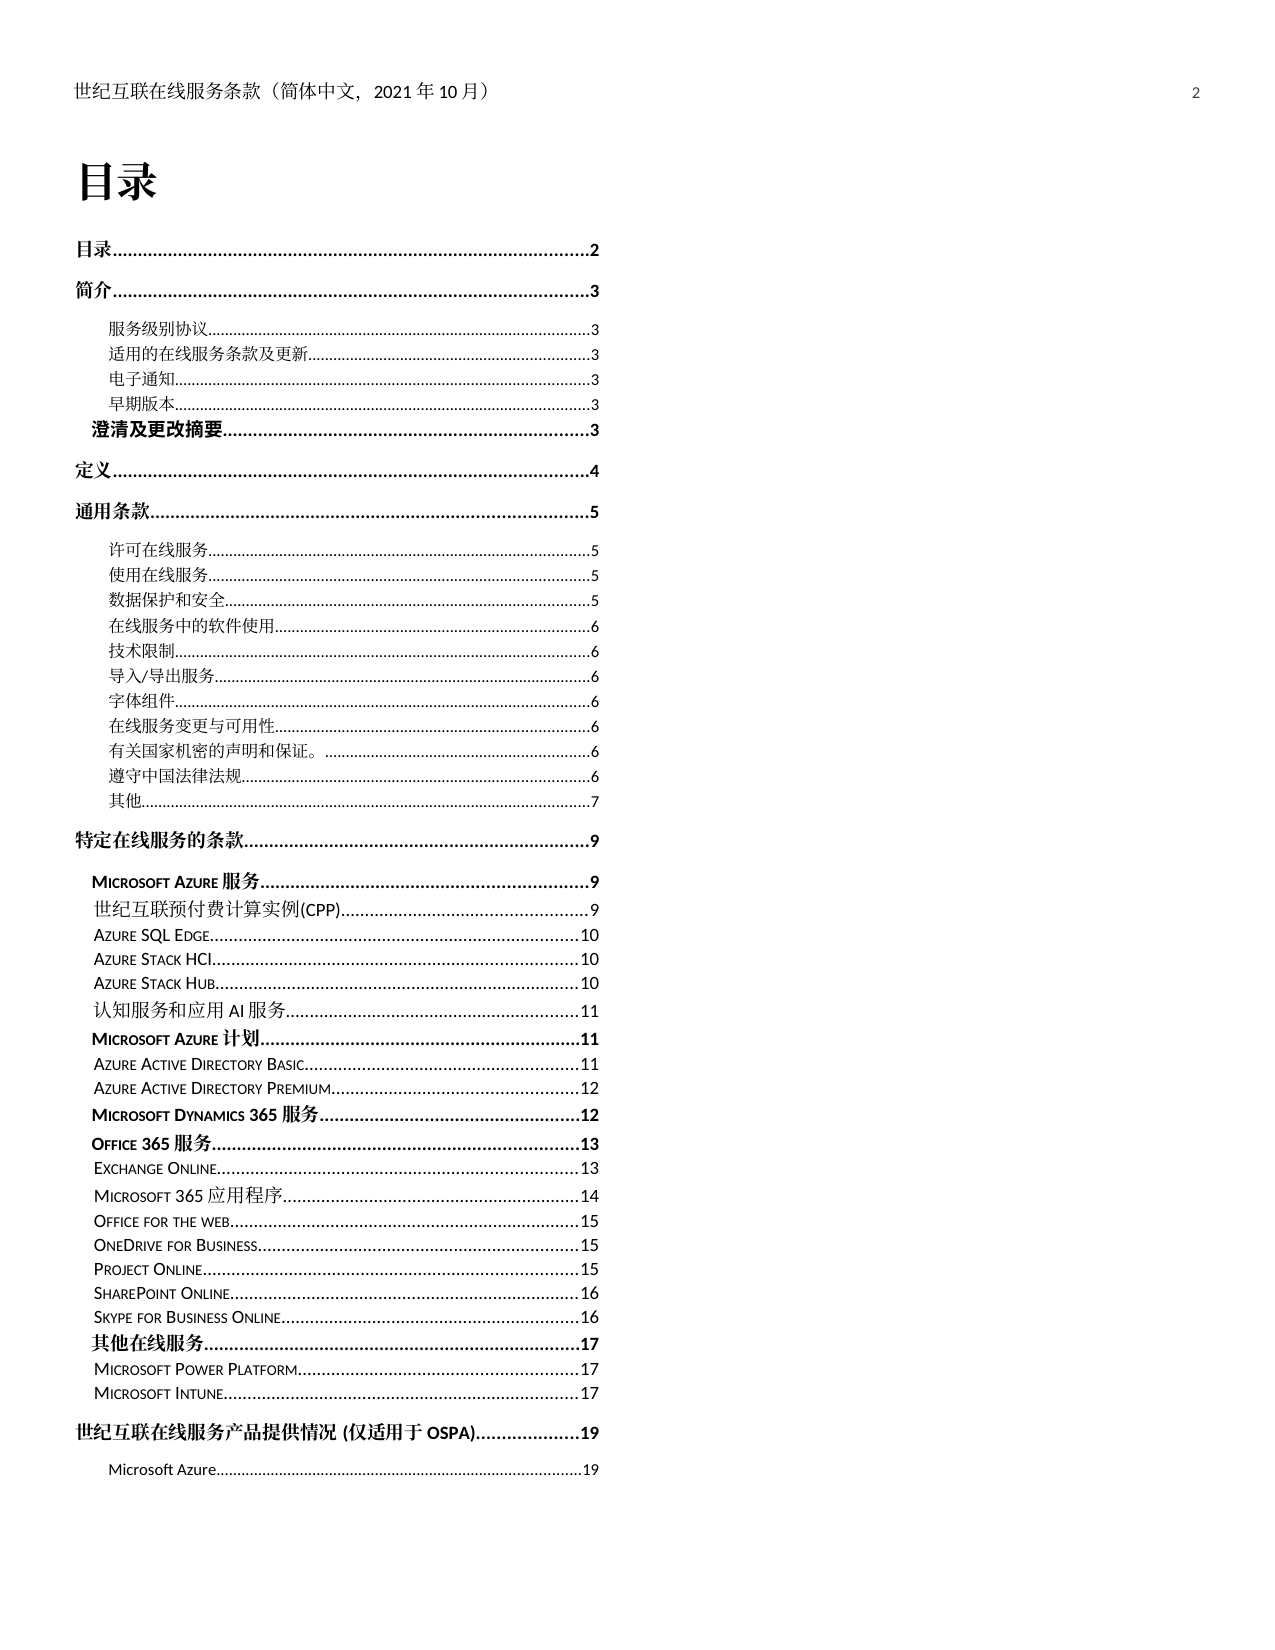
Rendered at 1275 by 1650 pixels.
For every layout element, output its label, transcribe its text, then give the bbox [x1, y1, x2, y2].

text 导入/导出服务 6 [108, 663, 1200, 687]
text SharePoint Online 16 [94, 1281, 1200, 1304]
text 通用条款 5 [75, 497, 1200, 524]
subtitle 目录 [75, 150, 1200, 210]
text Office 365 服务 13 [91, 1128, 1200, 1155]
text 其他 7 [108, 788, 1200, 812]
text Microsoft 365 应用程序 14 [94, 1181, 1200, 1208]
text Azure Stack HCI 10 [94, 947, 1200, 970]
text 澄清及更改摘要 3 [91, 417, 1200, 442]
text 适用的在线服务条款及更新 3 [108, 341, 1200, 365]
text Project Online 15 [94, 1257, 1200, 1280]
text 世纪互联在线服务产品提供情况 (仅适用于OSPA) 19 [75, 1418, 1200, 1445]
text 定义 4 [75, 456, 1200, 483]
text 使用在线服务 5 [108, 563, 1200, 587]
text Azure Active Directory Premium 12 [94, 1076, 1200, 1099]
text Microsoft Power Platform 17 [94, 1357, 1200, 1380]
text Microsoft Azure 19 [108, 1459, 1200, 1479]
text 电子通知 3 [108, 367, 1200, 391]
text 服务级别协议 3 [108, 316, 1200, 340]
text Microsoft Azure 计划 11 [91, 1024, 1200, 1051]
text 认知服务和应用AI服务 11 [94, 996, 1200, 1022]
text 早期版本 3 [108, 392, 1200, 416]
text Microsoft Intune 17 [94, 1381, 1200, 1404]
text Microsoft Azure 服务 9 [91, 867, 1200, 894]
text 遵守中国法律法规 6 [108, 763, 1200, 787]
text 许可在线服务 5 [108, 537, 1200, 561]
text 在线服务变更与可用性 6 [108, 713, 1200, 737]
text Skype for Business Online 16 [94, 1305, 1200, 1328]
text Azure SQL Edge 10 [94, 923, 1200, 946]
text 世纪互联预付费计算实例(CPP) 9 [94, 895, 1200, 922]
text 目录 2 [75, 235, 1200, 262]
text Microsoft Dynamics 365 服务 12 [91, 1100, 1200, 1127]
text Azure Stack Hub 10 [94, 971, 1200, 994]
text 其他在线服务 17 [91, 1329, 1200, 1356]
text OneDrive for Business 15 [94, 1233, 1200, 1256]
text 数据保护和安全 5 [108, 588, 1200, 612]
text 技术限制 6 [108, 638, 1200, 662]
text Azure Active Directory Basic 11 [94, 1052, 1200, 1075]
text 有关国家机密的声明和保证。 6 [108, 738, 1200, 762]
text 特定在线服务的条款 9 [75, 826, 1200, 853]
text Exchange Online 13 [94, 1157, 1200, 1179]
text Office for the web 15 [94, 1209, 1200, 1232]
text 简介 3 [75, 276, 1200, 303]
text 字体组件 6 [108, 688, 1200, 712]
text 在线服务中的软件使用 6 [108, 613, 1200, 637]
